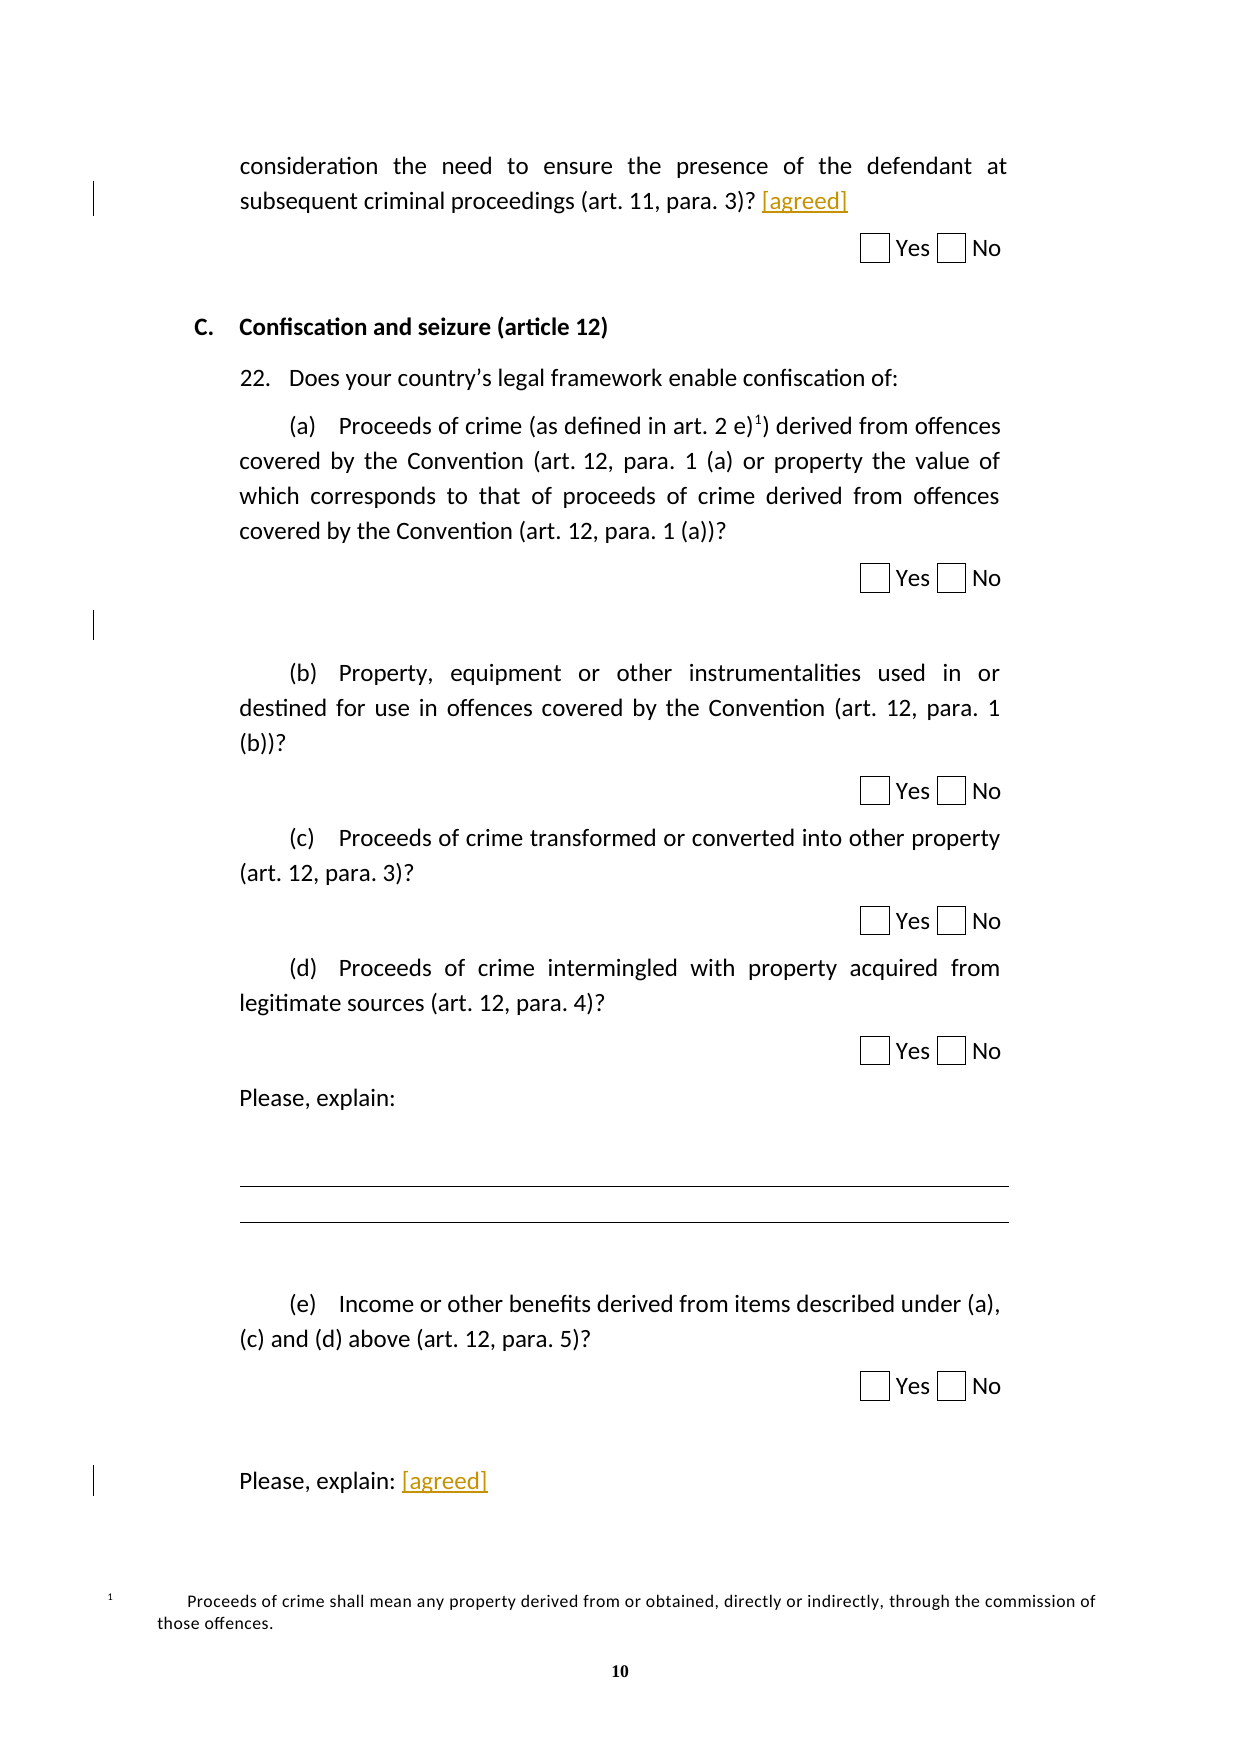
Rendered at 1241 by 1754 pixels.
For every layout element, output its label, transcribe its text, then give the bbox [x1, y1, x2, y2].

text Please, explain: [239, 1465, 1001, 1496]
text Yes No [239, 1370, 1001, 1401]
text (a) Proceeds of crime (as defined in art. 2 e)) derived from offences covered by the Convention (art. 12, para. 1 (a) or property the value of which corresponds to that of proceeds of crime derived from offences covered by the Convention (art. 12, para. 1 (a))? [239, 410, 1001, 545]
text Yes No [239, 232, 1001, 263]
text (e) Income or other benefits derived from items described under (a), (c) and (d) above (art. 12, para. 5)? [239, 1288, 1001, 1353]
text Yes No [239, 775, 1001, 805]
text Yes No [239, 905, 1001, 935]
text (d) Proceeds of crime intermingled with property acquired from legitimate sources (art. 12, para. 4)? [239, 952, 1001, 1018]
text (b) Property, equipment or other instrumentalities used in or destined for use in offences covered by the Convention (art. 12, para. 1 (b))? [239, 657, 1001, 758]
list Does your country’s legal framework enable confiscation of: [239, 362, 1009, 393]
text Please, explain: [239, 1082, 1001, 1113]
text Yes No [239, 562, 1001, 593]
text Yes No [239, 1035, 1001, 1065]
text (c) Proceeds of crime transformed or converted into other property (art. 12, para. 3)? [239, 822, 1001, 888]
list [239, 150, 1009, 216]
text C. Confiscation and seizure (article 12) [107, 313, 1001, 341]
